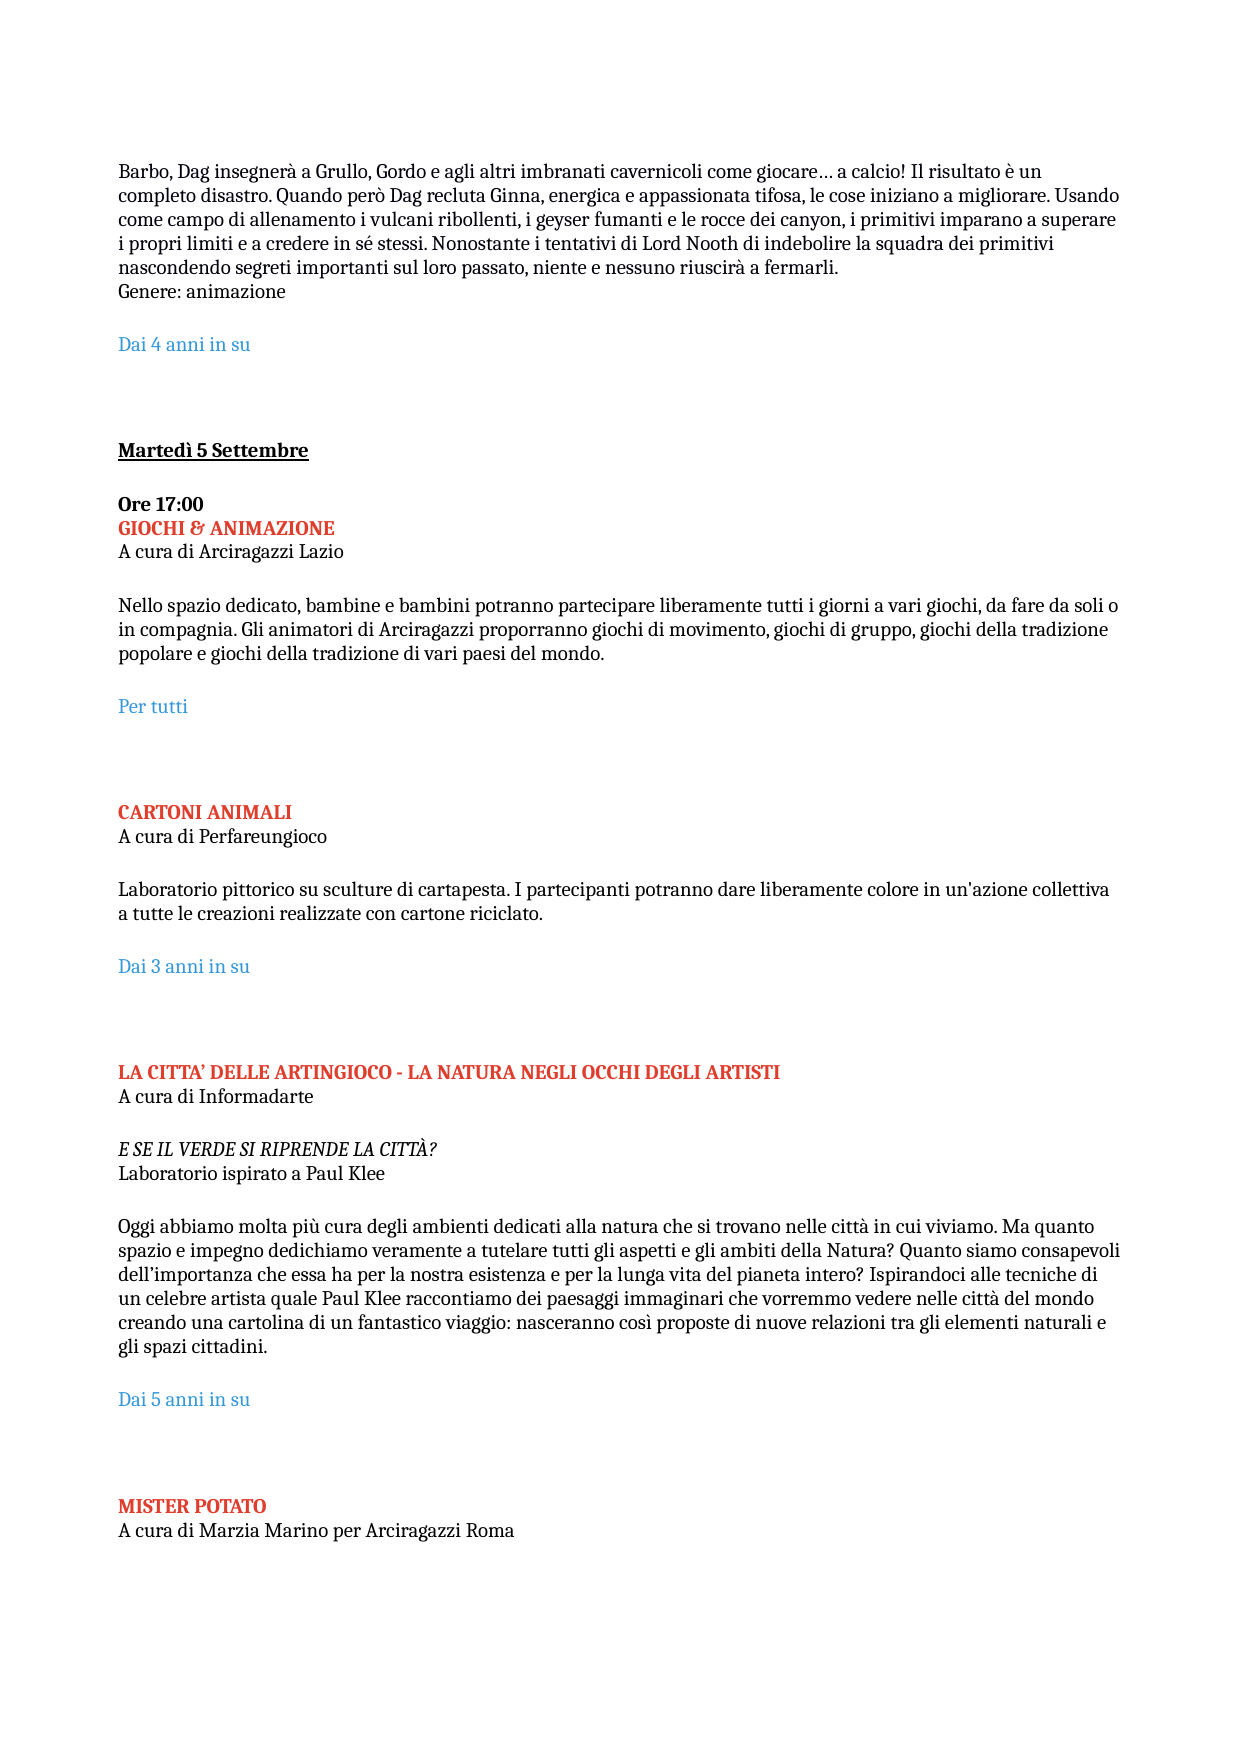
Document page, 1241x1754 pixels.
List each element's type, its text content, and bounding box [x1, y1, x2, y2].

text Oggi abbiamo molta più cura degli ambienti dedicati alla natura che si trovano nelle città in cui viviamo. Ma quanto spazio e impegno dedichiamo veramente a tutelare tutti gli aspetti e gli ambiti della Natura? Quanto siamo consapevoli dell’importanza che essa ha per la nostra esistenza e per la lunga vita del pianeta intero? Ispirandoci alle tecniche di un celebre artista quale Paul Klee raccontiamo dei paesaggi immaginari che vorremmo vedere nelle città del mondo creando una cartolina di un fantastico viaggio: nasceranno così proposte di nuove relazioni tra gli elementi naturali e gli spazi cittadini. [118, 1215, 1122, 1359]
text Per tutti [118, 694, 1122, 718]
text E SE IL VERDE SI RIPRENDE LA CITTÀ? Laboratorio ispirato a Paul Klee [118, 1138, 1122, 1186]
text Nello spazio dedicato, bambine e bambini potranno partecipare liberamente tutti i giorni a vari giochi, da fare da soli o in compagnia. Gli animatori di Arciragazzi proporranno giochi di movimento, giochi di gruppo, giochi della tradizione popolare e giochi della tradizione di vari paesi del mondo. [118, 593, 1122, 665]
text Martedì 5 Settembre [118, 439, 1122, 463]
text Dai 3 anni in su [118, 955, 1122, 979]
text LA CITTA’ DELLE ARTINGIOCO - LA NATURA NEGLI OCCHI DEGLI ARTISTI A cura di Informadarte [118, 1061, 1122, 1109]
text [118, 160, 1122, 304]
text Dai 4 anni in su [118, 333, 1122, 357]
text Laboratorio pittorico su sculture di cartapesta. I partecipanti potranno dare liberamente colore in un'azione collettiva a tutte le creazioni realizzate con cartone riciclato. [118, 878, 1122, 926]
text Ore 17:00 GIOCHI & ANIMAZIONE A cura di Arciragazzi Lazio [118, 492, 1122, 564]
text CARTONI ANIMALI A cura di Perfareungioco [118, 801, 1122, 848]
text Dai 5 anni in su [118, 1388, 1122, 1412]
text MISTER POTATO A cura di Marzia Marino per Arciragazzi Roma [118, 1494, 1122, 1542]
